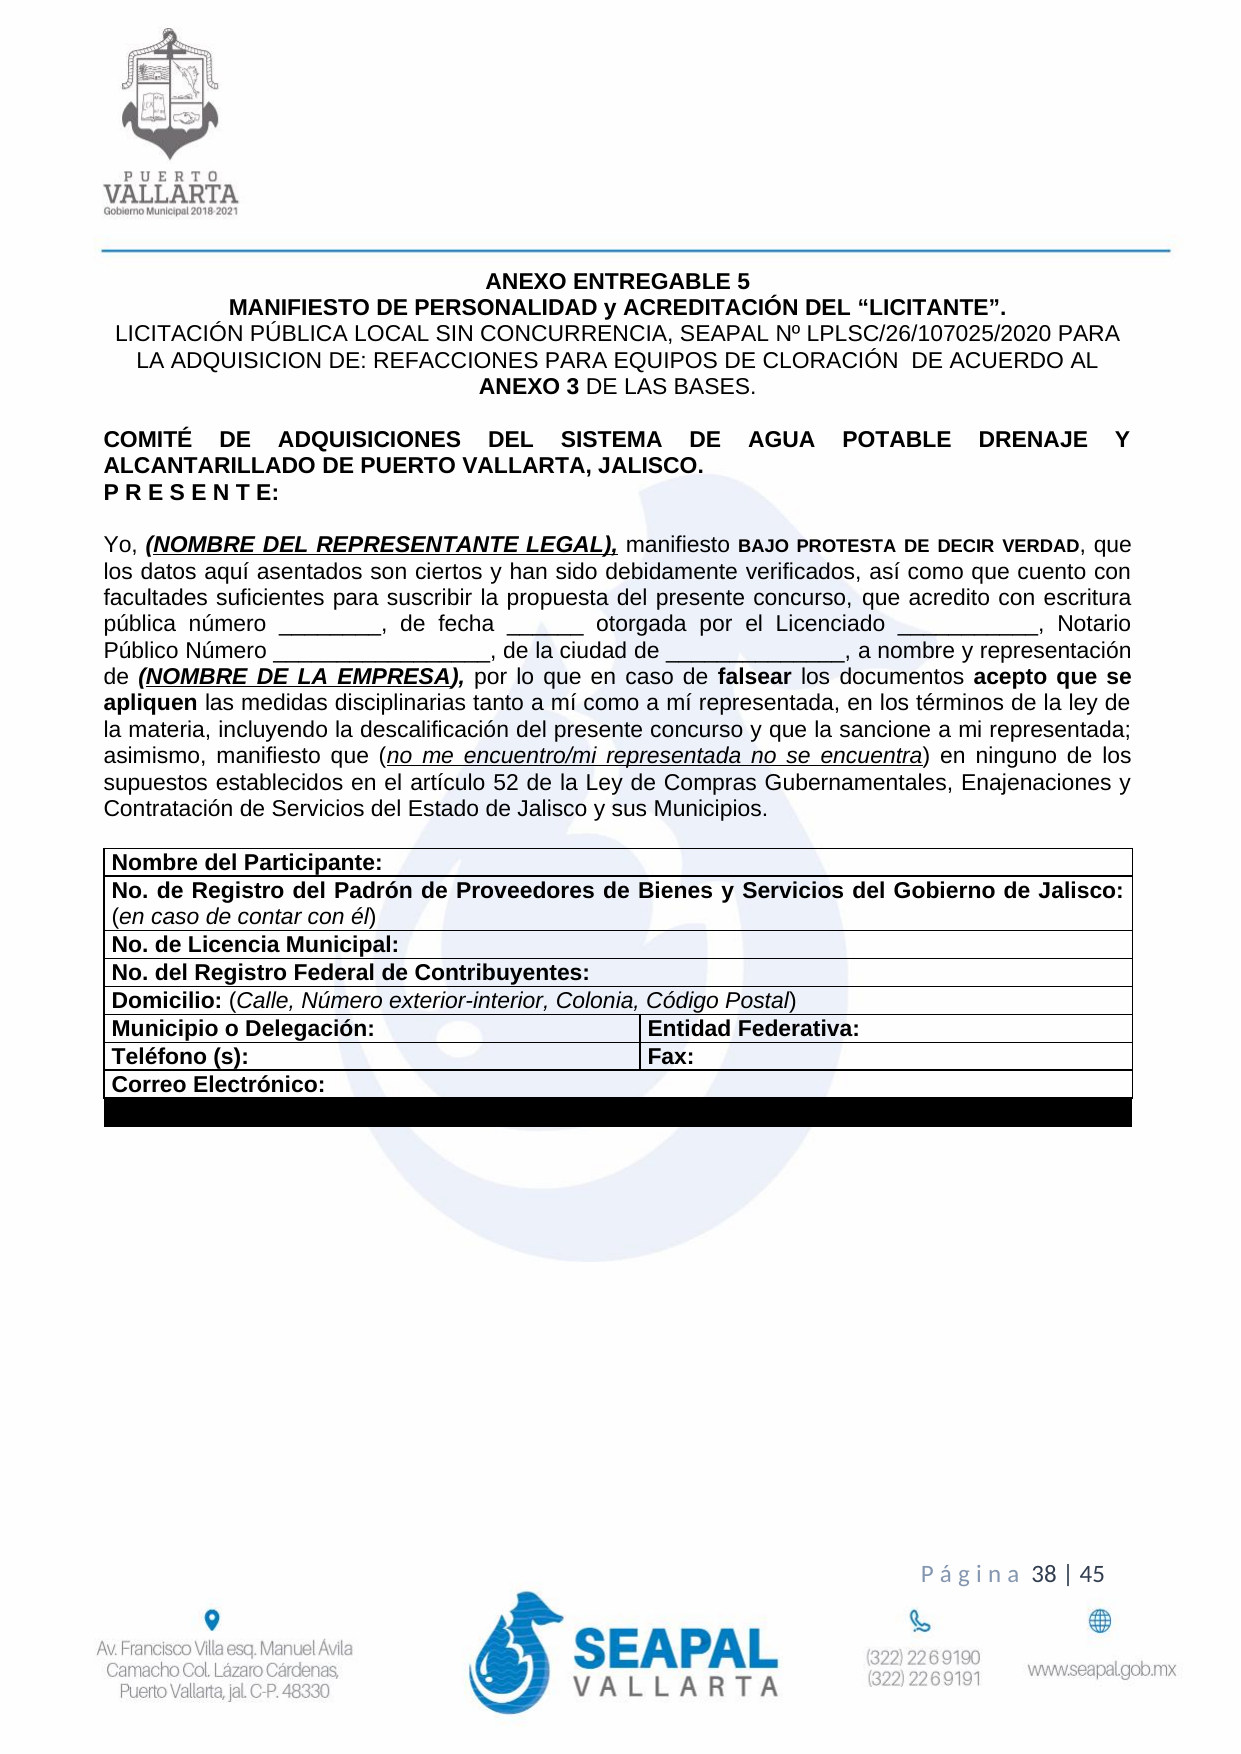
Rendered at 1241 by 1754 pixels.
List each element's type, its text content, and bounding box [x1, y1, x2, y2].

table_cell Fax: [641, 1043, 1132, 1069]
table_cell No. del Registro Federal de Contribuyentes: [105, 959, 1132, 986]
text ANEXO ENTREGABLE 5 [103, 268, 1132, 294]
picture [0, 0, 1241, 1754]
table_cell Entidad Federativa: [641, 1015, 1132, 1041]
table_cell [104, 1099, 1132, 1125]
table_cell No. de Licencia Municipal: [105, 931, 1132, 958]
table_cell Municipio o Delegación: [105, 1015, 639, 1041]
text LICITACIÓN PÚBLICA LOCAL SIN CONCURRENCIA, SEAPAL Nº LPLSC/26/107025/2020 PARA LA ADQUISICION DE: REFACCIONES PARA EQUIPOS DE CLORACIÓN DE ACUERDO AL ANEXO 3 DE LAS BASES. [103, 320, 1132, 399]
table_cell Correo Electrónico: [105, 1071, 1132, 1097]
text P R E S E N T E: [103, 478, 1132, 505]
table_header Nombre del Participante: [105, 849, 1132, 875]
table_cell Teléfono (s): [105, 1043, 639, 1069]
text COMITÉ DE ADQUISICIONES DEL SISTEMA DE AGUA POTABLE DRENAJE Y ALCANTARILLADO DE PUERTO VALLARTA, JALISCO. [103, 426, 1132, 478]
table_cell No. de Registro del Padrón de Proveedores de Bienes y Servicios del Gobierno de Jalisco: (en caso de contar con él) [105, 877, 1132, 930]
text Yo, (NOMBRE DEL REPRESENTANTE LEGAL), manifiesto bajo protesta de decir verdad, que los datos aquí asentados son ciertos y han sido debidamente verificados, así como que cuento con facultades suficientes para suscribir la propuesta del presente concurso, que acredito con escritura pública número ________, de fecha ______ otorgada por el Licenciado ___________, Notario Público Número _________________, de la ciudad de ______________, a nombre y representación de (NOMBRE DE LA EMPRESA), por lo que en caso de falsear los documentos acepto que se apliquen las medidas disciplinarias tanto a mí como a mí representada, en los términos de la ley de la materia, incluyendo la descalificación del presente concurso y que la sancione a mi representada; asimismo, manifiesto que (no me encuentro/mi representada no se encuentra) en ninguno de los supuestos establecidos en el artículo 52 de la Ley de Compras Gubernamentales, Enajenaciones y Contratación de Servicios del Estado de Jalisco y sus Municipios. [103, 531, 1132, 821]
table_cell Domicilio: (Calle, Número exterior-interior, Colonia, Código Postal) [105, 987, 1132, 1013]
text MANIFIESTO DE PERSONALIDAD y ACREDITACIÓN DEL “LICITANTE”. [103, 294, 1132, 320]
